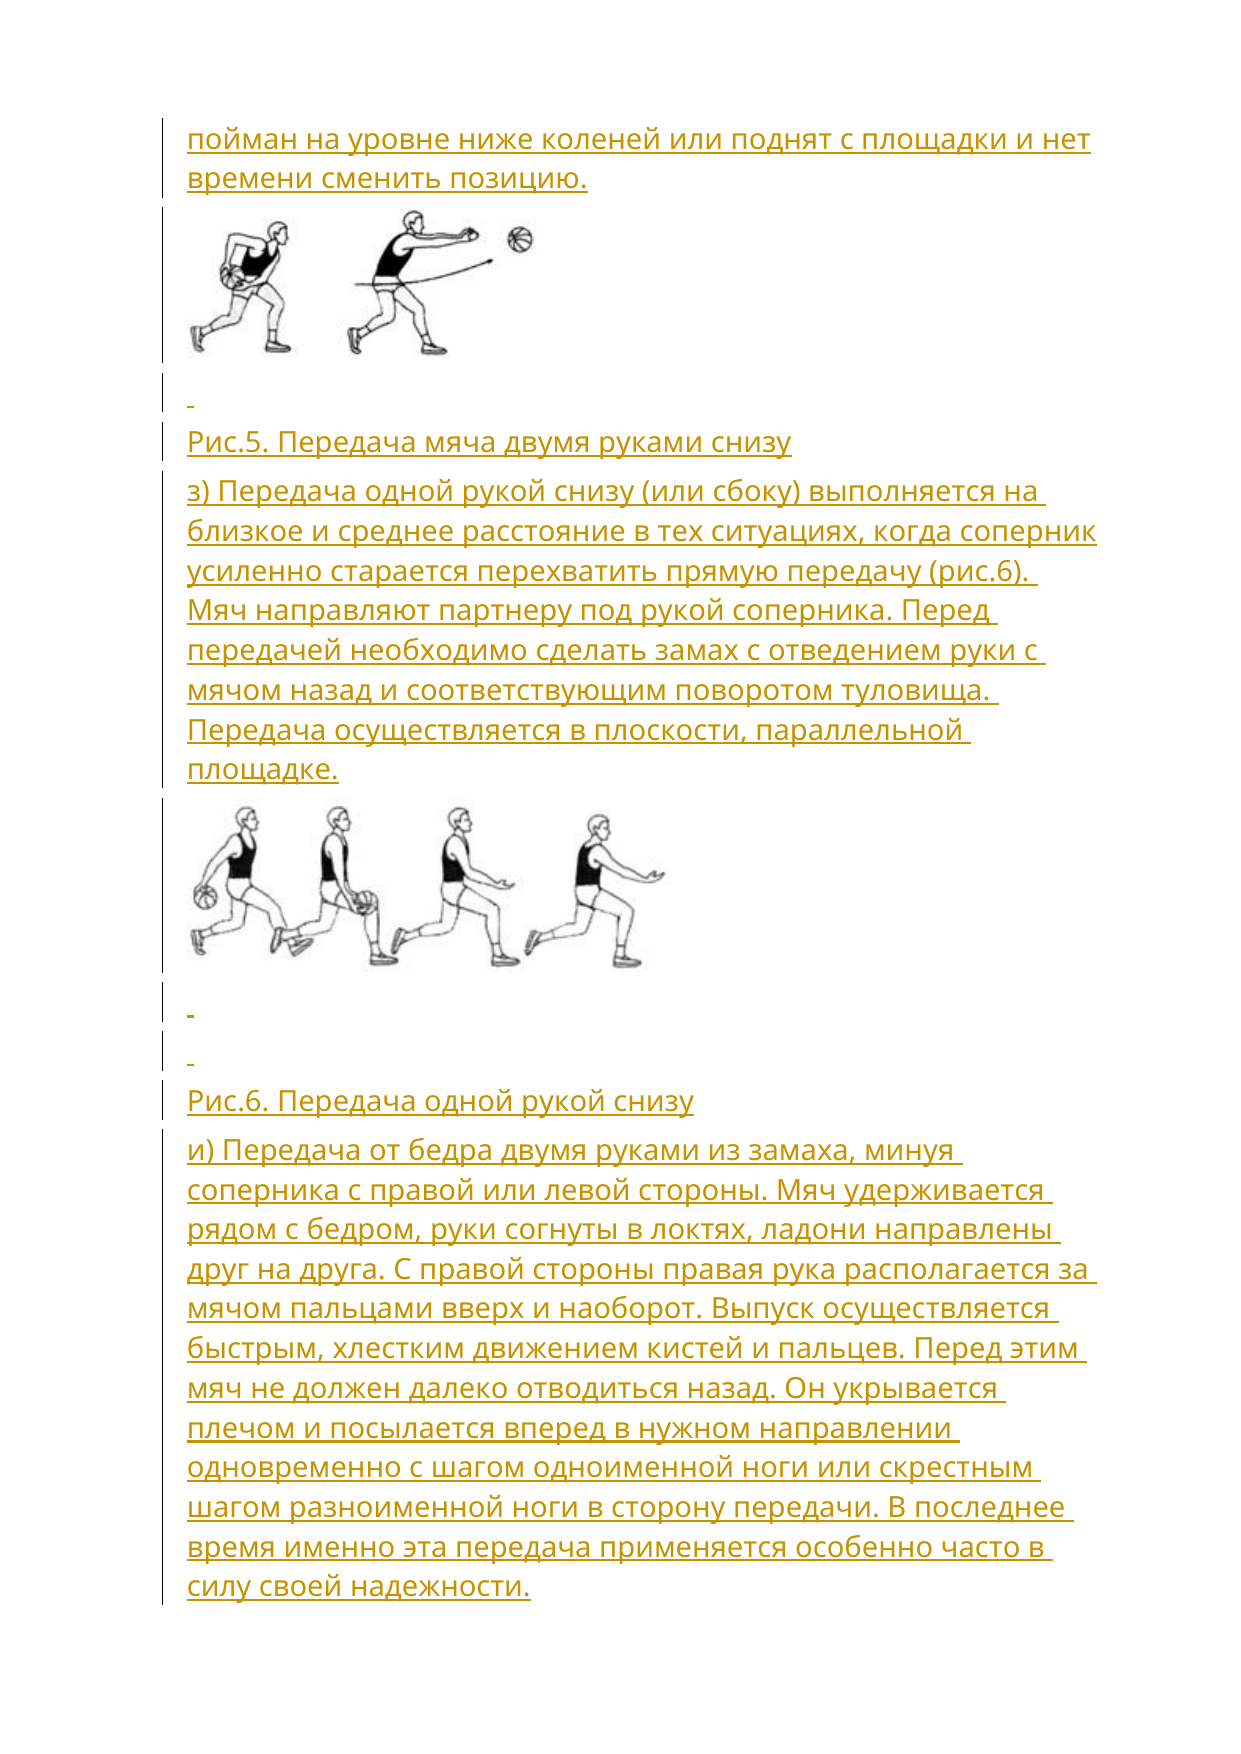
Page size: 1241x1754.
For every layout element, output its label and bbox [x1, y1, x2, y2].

picture [186, 797, 671, 973]
picture [186, 206, 537, 364]
